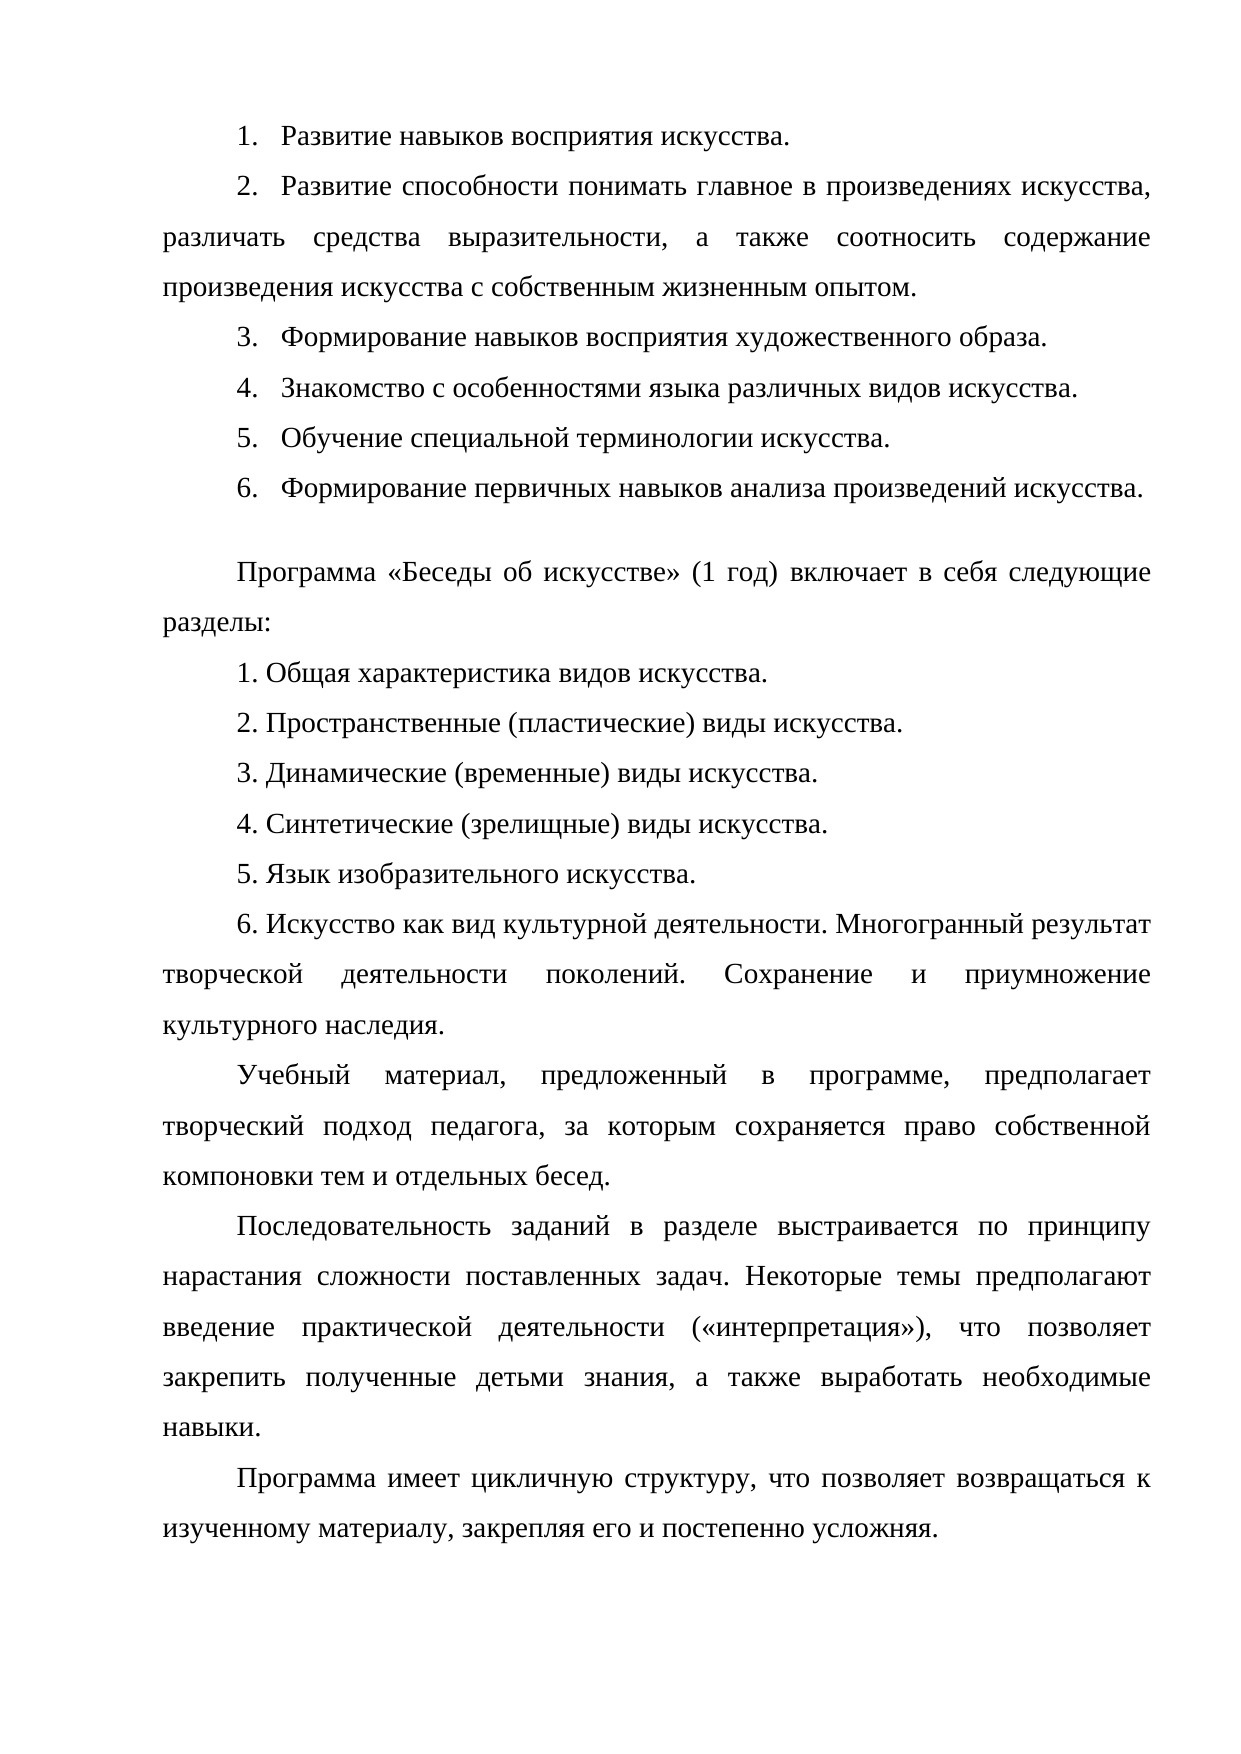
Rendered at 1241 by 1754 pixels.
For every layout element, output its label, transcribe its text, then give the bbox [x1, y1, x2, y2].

list Обучение специальной терминологии искусства. [162, 420, 1152, 453]
text 3. Динамические (временные) виды искусства. [162, 755, 1152, 789]
text 5. Язык изобразительного искусства. [162, 856, 1152, 889]
text Последовательность заданий в разделе выстраивается по принципу нарастания сложности поставленных задач. Некоторые темы предполагают введение практической деятельности («интерпретация»), что позволяет закрепить полученные детьми знания, а также выработать необходимые навыки. [162, 1208, 1152, 1443]
text Программа имеет цикличную структуру, что позволяет возвращаться к изученному материалу, закрепляя его и постепенно усложняя. [162, 1460, 1152, 1544]
text 1. Общая характеристика видов искусства. [162, 655, 1152, 688]
list Формирование первичных навыков анализа произведений искусства. [162, 470, 1152, 504]
text Программа «Беседы об искусстве» (1 год) включает в себя следующие разделы: [162, 554, 1152, 638]
list Развитие способности понимать главное в произведениях искусства, различать средства выразительности, а также соотносить содержание произведения искусства с собственным жизненным опытом. [162, 168, 1152, 303]
text 6. Искусство как вид культурной деятельности. Многогранный результат творческой деятельности поколений. Сохранение и приумножение культурного наследия. [162, 906, 1152, 1041]
text 2. Пространственные (пластические) виды искусства. [162, 705, 1152, 739]
list Формирование навыков восприятия художественного образа. [162, 319, 1152, 353]
text 4. Синтетические (зрелищные) виды искусства. [162, 806, 1152, 839]
list Знакомство с особенностями языка различных видов искусства. [162, 370, 1152, 403]
list Развитие навыков восприятия искусства. [162, 118, 1152, 152]
text Учебный материал, предложенный в программе, предполагает творческий подход педагога, за которым сохраняется право собственной компоновки тем и отдельных бесед. [162, 1057, 1152, 1191]
